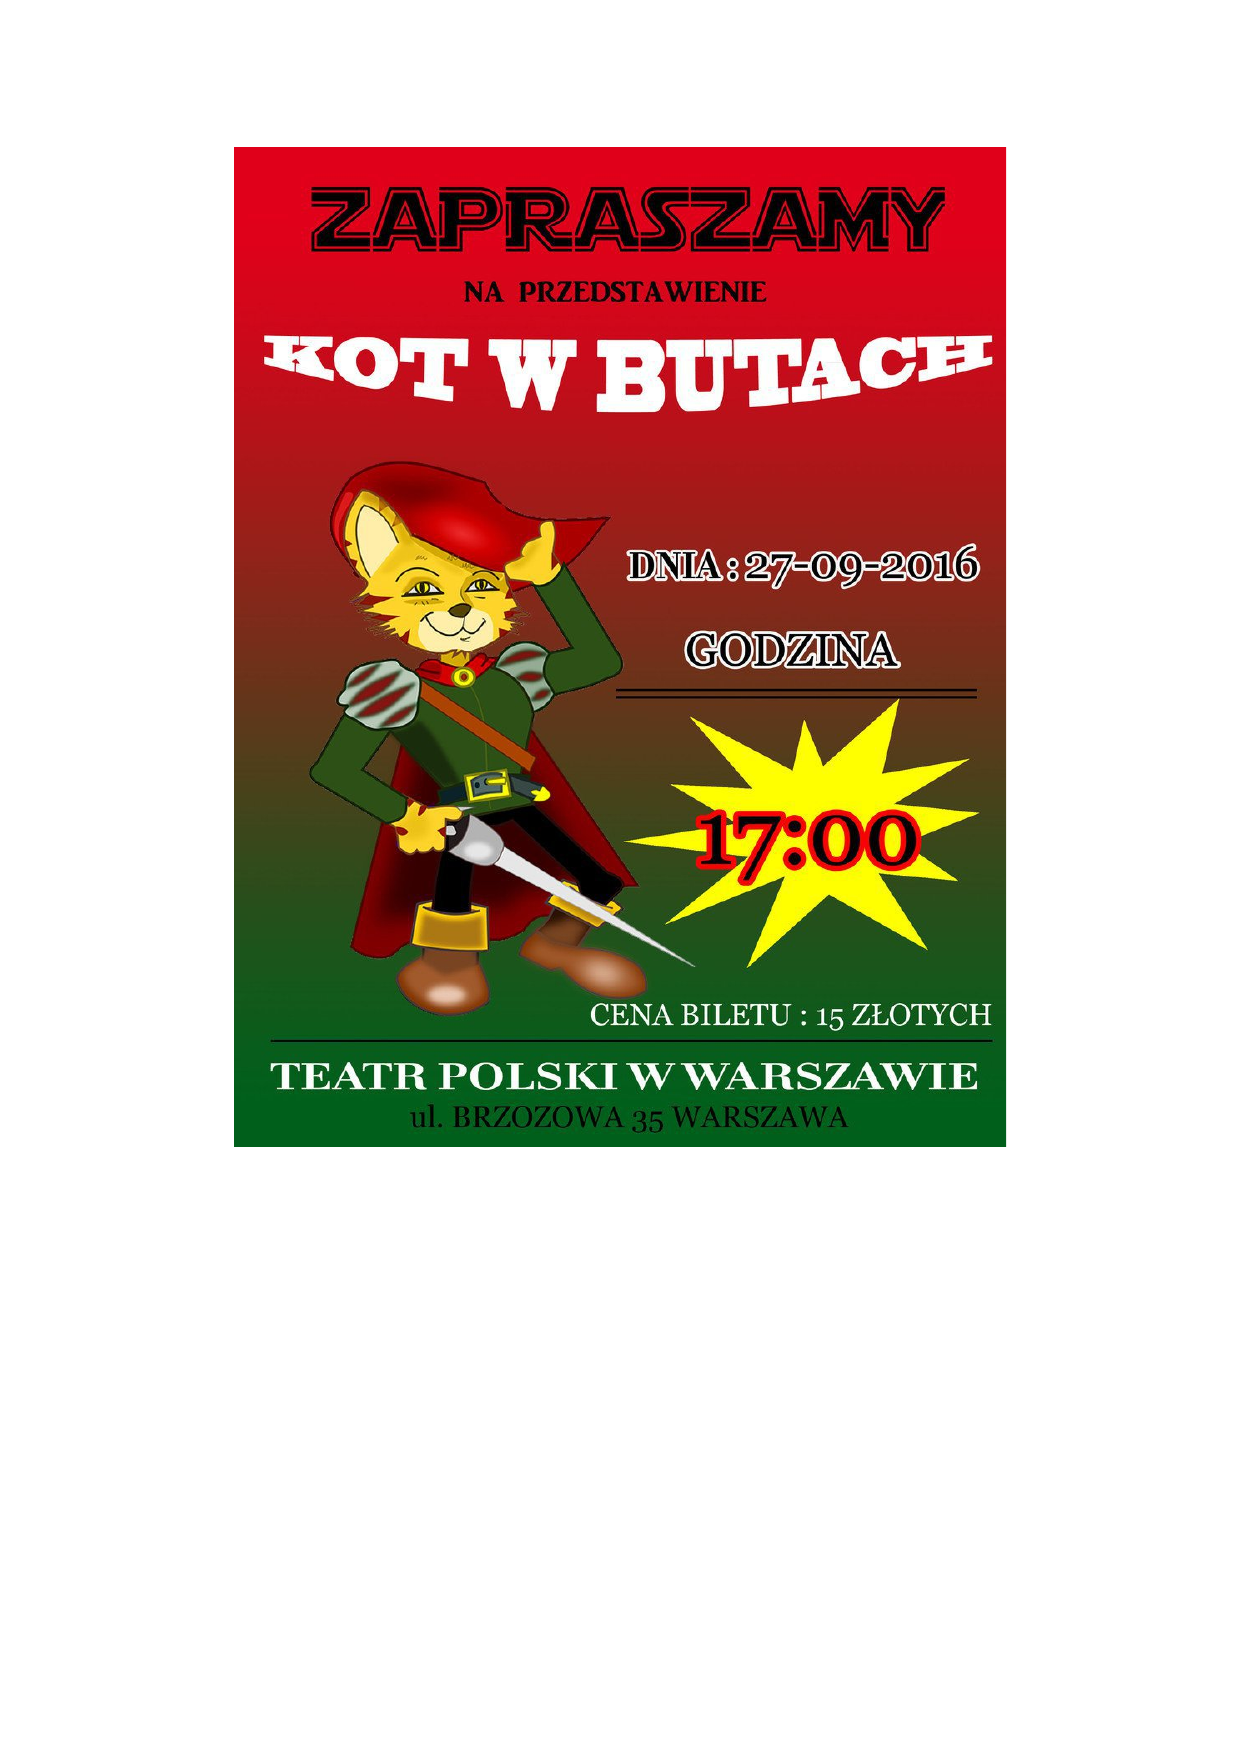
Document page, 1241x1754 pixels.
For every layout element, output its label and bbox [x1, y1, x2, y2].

picture [234, 147, 1007, 1147]
